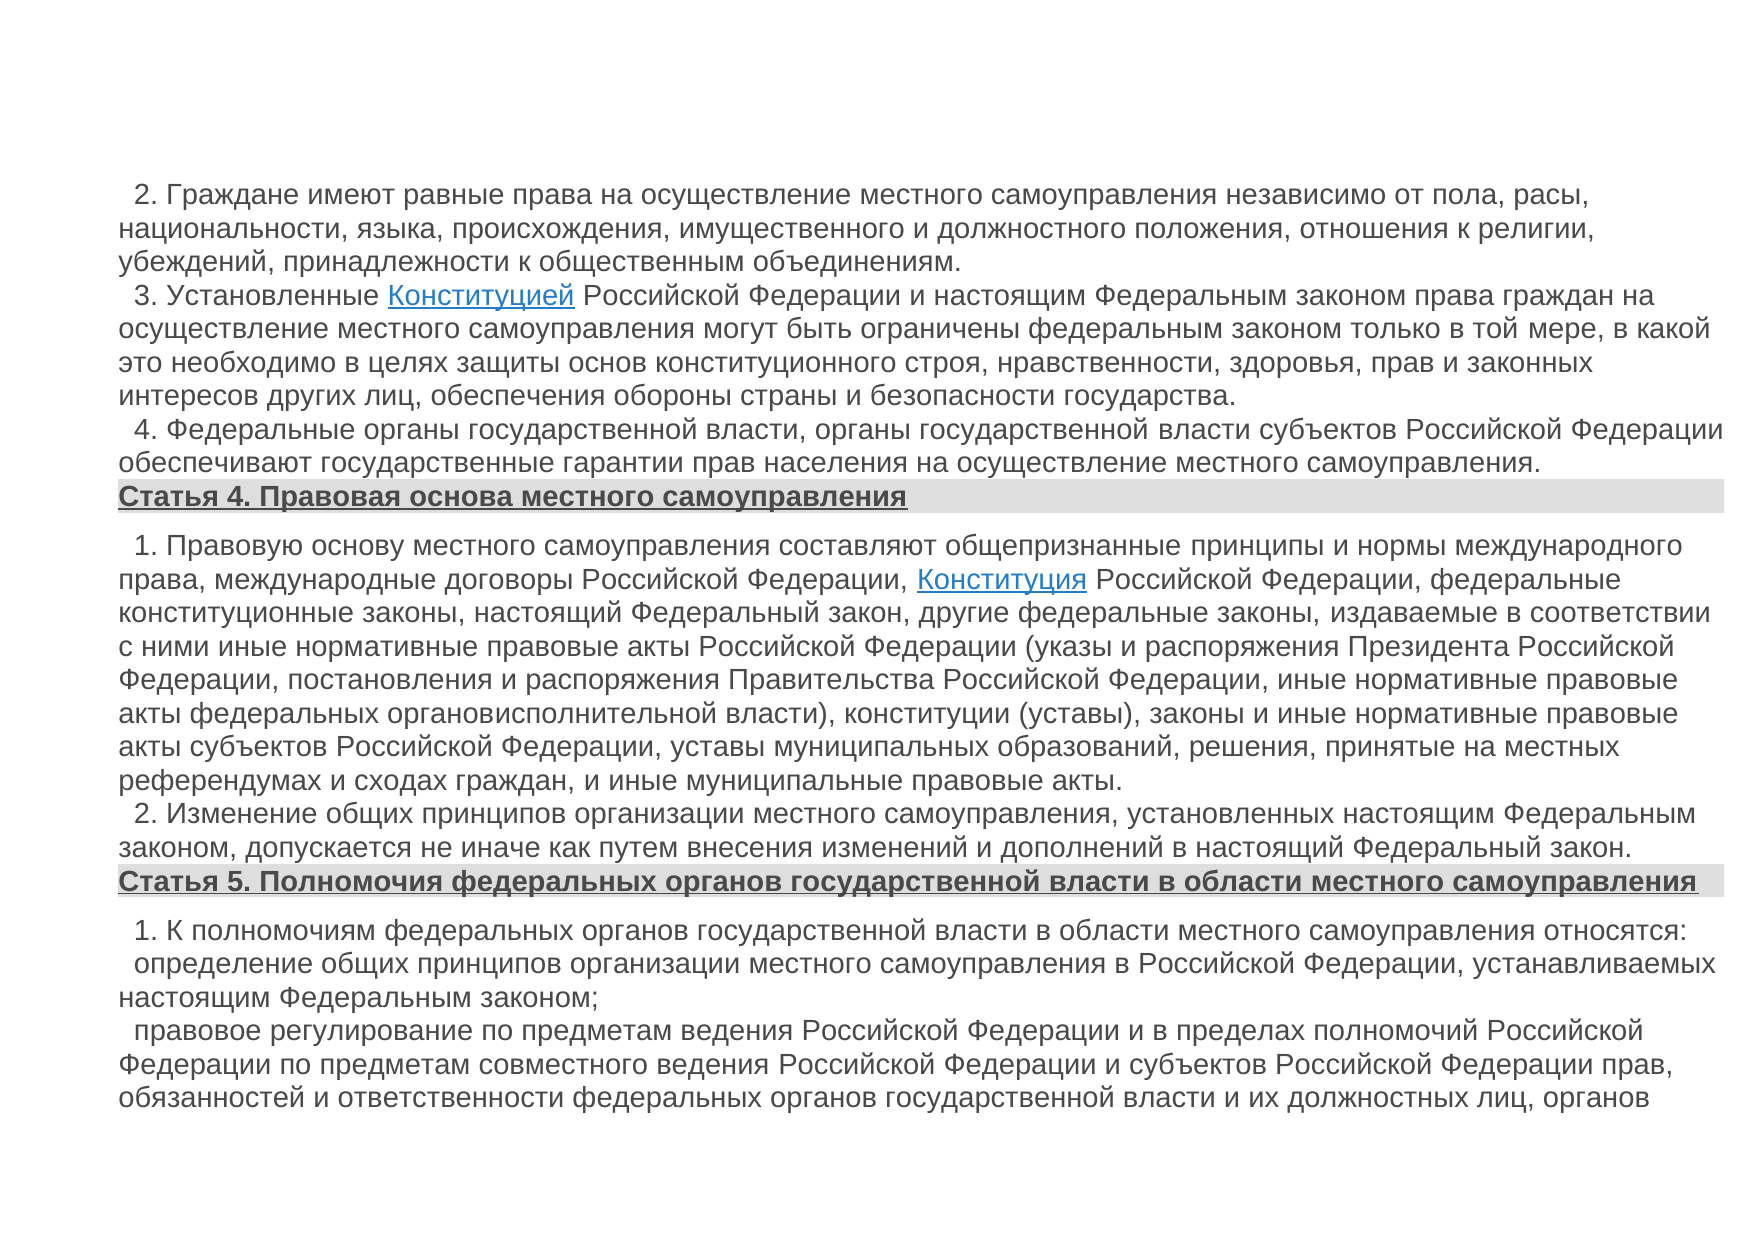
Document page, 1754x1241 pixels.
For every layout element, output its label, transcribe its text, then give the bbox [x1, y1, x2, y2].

text 1. Правовую основу местного самоуправления составляют общепризнанные принципы и нормы международного права, международные договоры Российской Федерации, Конституция Российской Федерации, федеральные конституционные законы, настоящий Федеральный закон, другие федеральные законы, издаваемые в соответствии с ними иные нормативные правовые акты Российской Федерации (указы и распоряжения Президента Российской Федерации, постановления и распоряжения Правительства Российской Федерации, иные нормативные правовые акты федеральных органовисполнительной власти), конституции (уставы), законы и иные нормативные правовые акты субъектов Российской Федерации, уставы муниципальных образований, решения, принятые на местных референдумах и сходах граждан, и иные муниципальные правовые акты. [118, 528, 1724, 797]
text Статья 5. Полномочия федеральных органов государственной власти в области местного самоуправления [118, 864, 1724, 897]
text определение общих принципов организации местного самоуправления в Российской Федерации, устанавливаемых настоящим Федеральным законом; [118, 946, 1724, 1013]
text 2. Изменение общих принципов организации местного самоуправления, установленных настоящим Федеральным законом, допускается не иначе как путем внесения изменений и дополнений в настоящий Федеральный закон. [118, 797, 1724, 864]
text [118, 1013, 1724, 1114]
text 2. Граждане имеют равные права на осуществление местного самоуправления независимо от пола, расы, национальности, языка, происхождения, имущественного и должностного положения, отношения к религии, убеждений, принадлежности к общественным объединениям. [118, 177, 1724, 278]
text Статья 4. Правовая основа местного самоуправления [118, 479, 1724, 513]
text 1. К полномочиям федеральных органов государственной власти в области местного самоуправления относятся: [118, 913, 1724, 946]
text 3. Установленные Конституцией Российской Федерации и настоящим Федеральным законом права граждан на осуществление местного самоуправления могут быть ограничены федеральным законом только в той мере, в какой это необходимо в целях защиты основ конституционного строя, нравственности, здоровья, прав и законных интересов других лиц, обеспечения обороны страны и безопасности государства. [118, 278, 1724, 412]
text 4. Федеральные органы государственной власти, органы государственной власти субъектов Российской Федерации обеспечивают государственные гарантии прав населения на осуществление местного самоуправления. [118, 412, 1724, 479]
